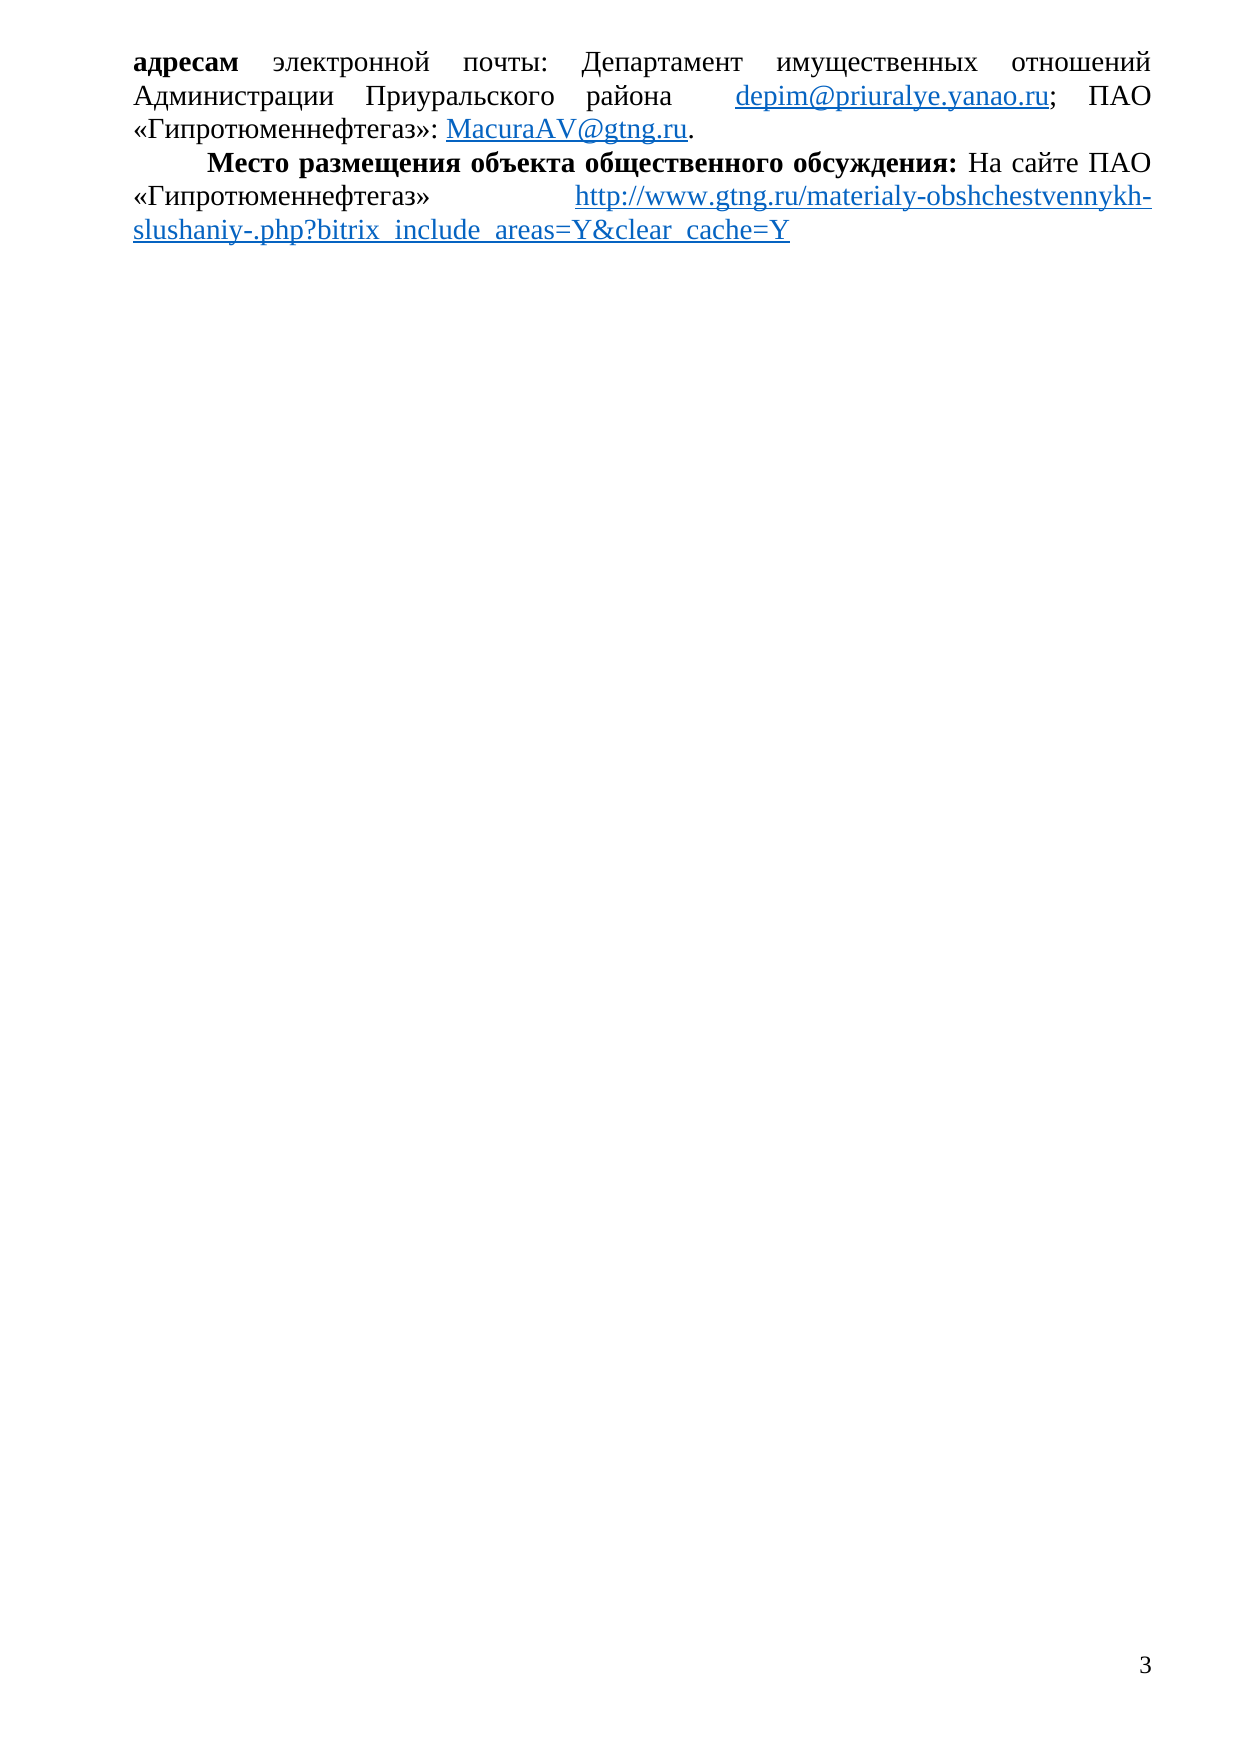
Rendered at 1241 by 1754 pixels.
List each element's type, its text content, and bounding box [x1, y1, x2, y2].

text Место размещения объекта общественного обсуждения: На сайте ПАО «Гипротюменнефтегаз» http://www.gtng.ru/materialy-obshchestvennykh-slushaniy-.php?bitrix_include_areas=Y&clear_cache=Y [133, 145, 1152, 246]
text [133, 44, 1152, 145]
